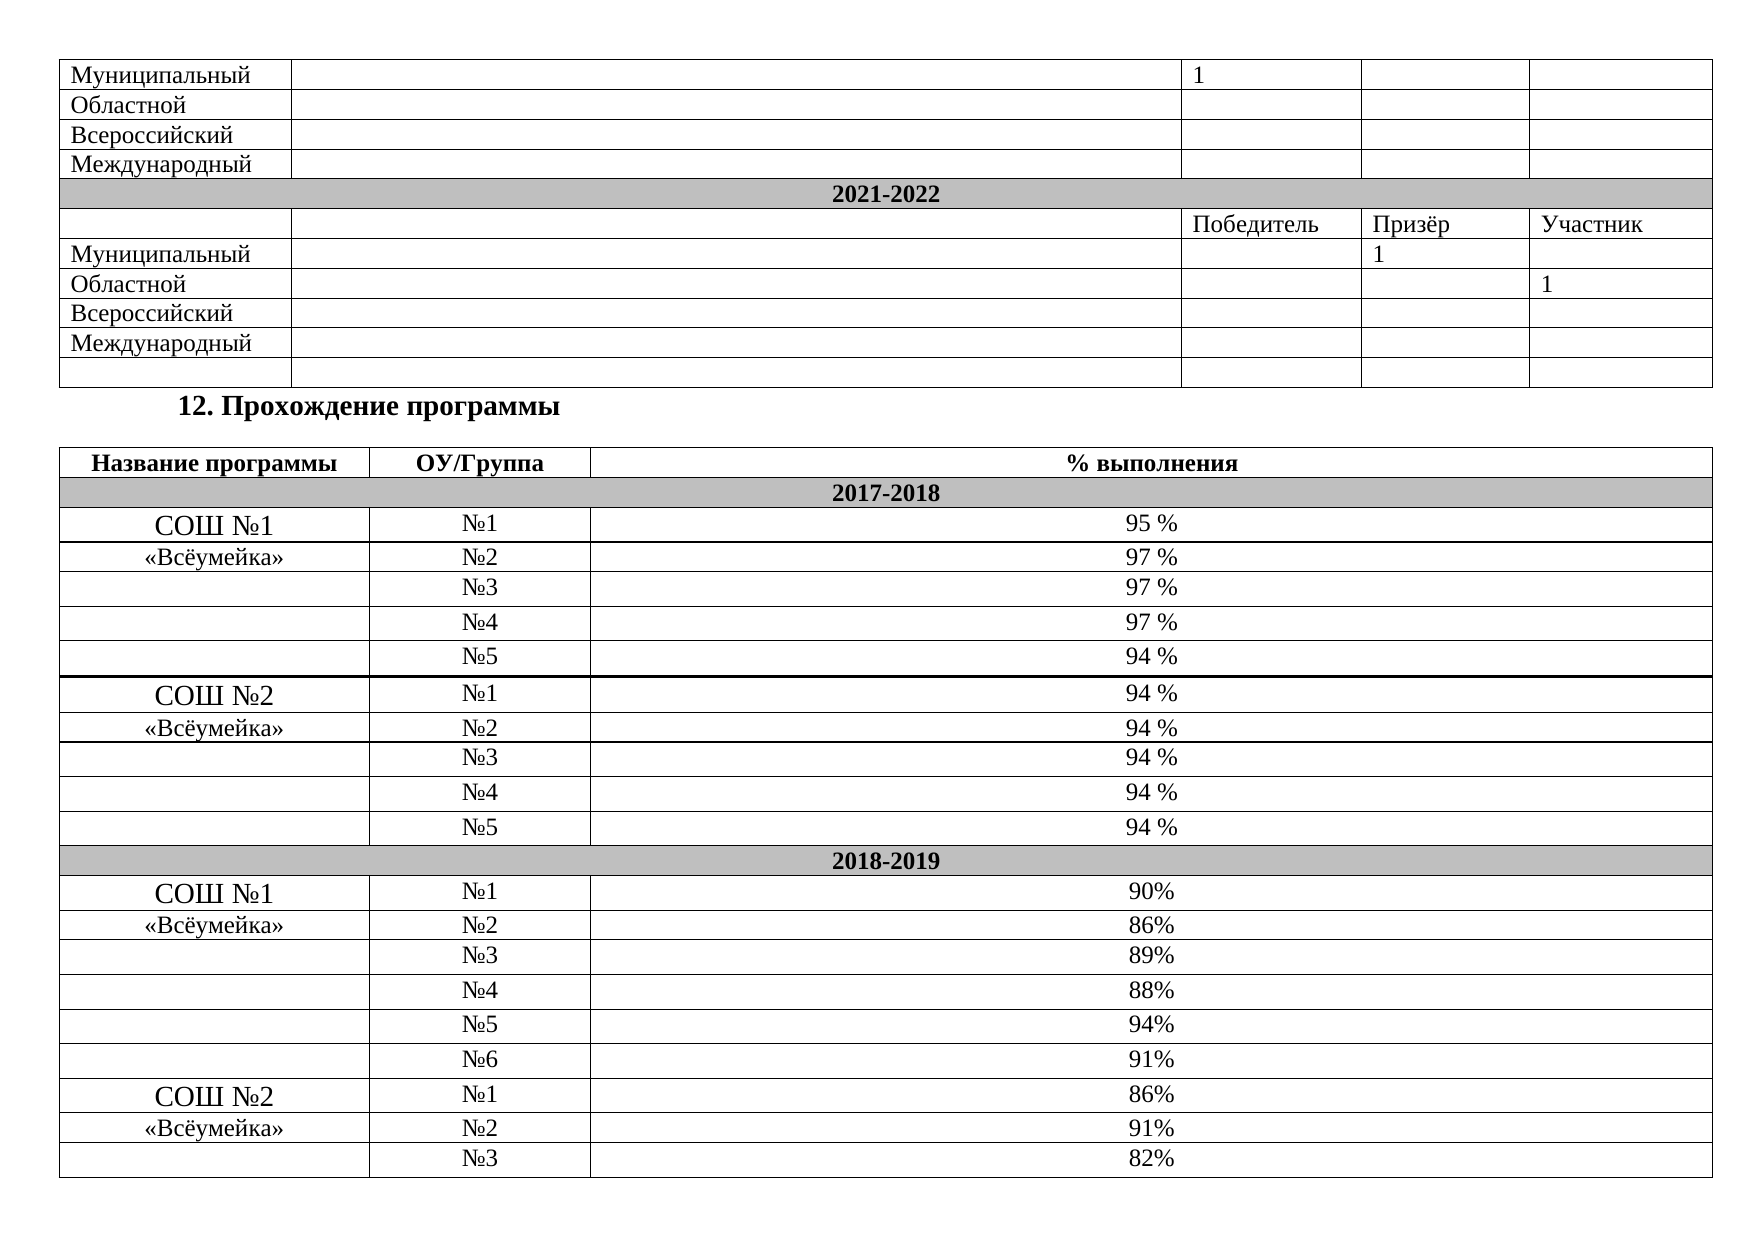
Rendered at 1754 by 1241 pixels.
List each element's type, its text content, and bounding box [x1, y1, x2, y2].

table_cell СОШ №2 [60, 678, 369, 712]
table_cell 1 [1182, 60, 1361, 89]
table_cell №1 [370, 678, 590, 712]
table_cell №1 [370, 508, 590, 541]
table_cell [60, 975, 369, 1008]
table_cell №5 [370, 1010, 590, 1043]
table_cell [292, 209, 1181, 238]
table_cell [292, 120, 1181, 148]
table_cell [292, 299, 1181, 327]
table_cell 94 % [591, 641, 1712, 675]
table_cell 86% [591, 1079, 1712, 1112]
table_cell 94% [591, 1010, 1712, 1043]
table_cell 91% [591, 1044, 1712, 1078]
table_cell [1530, 239, 1712, 268]
table_cell [1530, 150, 1712, 178]
text 12. Прохождение программы [177, 388, 1695, 421]
table_cell [1362, 328, 1529, 357]
table_cell Муниципальный [60, 60, 291, 89]
table_cell 94 % [591, 678, 1712, 712]
table_cell Областной [60, 90, 291, 119]
table_cell 94 % [591, 812, 1712, 845]
table_cell №3 [370, 1143, 590, 1177]
table_cell №3 [370, 940, 590, 974]
table_cell 82% [591, 1143, 1712, 1177]
table_cell 2018-2019 [60, 846, 1712, 875]
table_cell [1182, 299, 1361, 327]
table_cell №1 [370, 1079, 590, 1112]
table_cell «Всёумейка» [60, 911, 369, 939]
table_cell [60, 1044, 369, 1078]
table_cell 95 % [591, 508, 1712, 541]
table_cell №2 [370, 1113, 590, 1142]
table_cell [60, 607, 369, 640]
table_cell [292, 239, 1181, 268]
table_cell [1182, 269, 1361, 297]
table_cell 97 % [591, 572, 1712, 606]
table_cell СОШ №2 [60, 1079, 369, 1112]
table_cell [1530, 299, 1712, 327]
table_cell [60, 1010, 369, 1043]
table_cell Победитель [1182, 209, 1361, 238]
table_cell [60, 940, 369, 974]
table_cell [1362, 60, 1529, 89]
table_cell №3 [370, 743, 590, 776]
table_cell [60, 743, 369, 776]
table_cell [292, 328, 1181, 357]
table_cell Международный [60, 328, 291, 357]
table_cell [60, 572, 369, 606]
table_cell 90% [591, 876, 1712, 909]
table_cell [292, 150, 1181, 178]
table_cell [1362, 150, 1529, 178]
table_cell [60, 777, 369, 811]
table_cell [1530, 90, 1712, 119]
table_cell [60, 641, 369, 675]
table_cell [1362, 358, 1529, 387]
table_cell [292, 90, 1181, 119]
table_cell [1362, 269, 1529, 297]
table_cell 1 [1530, 269, 1712, 297]
table_cell Муниципальный [60, 239, 291, 268]
table_cell [1530, 328, 1712, 357]
table_cell [1530, 60, 1712, 89]
table_header % выполнения [591, 448, 1712, 477]
table_cell 88% [591, 975, 1712, 1008]
table_header ОУ/Группа [370, 448, 590, 477]
table_cell №4 [370, 777, 590, 811]
table_cell [1182, 239, 1361, 268]
table_cell [1182, 328, 1361, 357]
table_cell 89% [591, 940, 1712, 974]
table_cell 94 % [591, 743, 1712, 776]
table_cell [60, 1143, 369, 1177]
table_cell №3 [370, 572, 590, 606]
table_cell Всероссийский [60, 120, 291, 148]
table_cell 2021-2022 [60, 179, 1712, 208]
table_cell [60, 812, 369, 845]
table_cell [1530, 120, 1712, 148]
table_cell №1 [370, 876, 590, 909]
table_header Название программы [60, 448, 369, 477]
table_cell №4 [370, 975, 590, 1008]
table_cell №5 [370, 812, 590, 845]
table_cell [1362, 299, 1529, 327]
table_cell [1182, 120, 1361, 148]
table_cell [60, 209, 291, 238]
table_cell «Всёумейка» [60, 1113, 369, 1142]
table_cell 86% [591, 911, 1712, 939]
table_cell 94 % [591, 777, 1712, 811]
table_cell [1362, 120, 1529, 148]
table_cell СОШ №1 [60, 508, 369, 541]
table_cell [1182, 90, 1361, 119]
table_cell [1530, 358, 1712, 387]
table_cell №6 [370, 1044, 590, 1078]
table_cell 97 % [591, 607, 1712, 640]
table_cell [1362, 90, 1529, 119]
table_cell №4 [370, 607, 590, 640]
table_cell 1 [1362, 239, 1529, 268]
table_cell 94 % [591, 713, 1712, 741]
table_cell «Всёумейка» [60, 543, 369, 571]
table_cell №2 [370, 911, 590, 939]
table_cell Призёр [1362, 209, 1529, 238]
table_cell Всероссийский [60, 299, 291, 327]
table_cell №2 [370, 543, 590, 571]
table_cell №5 [370, 641, 590, 675]
table_cell [1182, 358, 1361, 387]
table_cell 2017-2018 [60, 478, 1712, 507]
table_cell Областной [60, 269, 291, 297]
table_cell [60, 358, 291, 387]
table_cell Международный [60, 150, 291, 178]
table_cell «Всёумейка» [60, 713, 369, 741]
table_cell №2 [370, 713, 590, 741]
table_cell Участник [1530, 209, 1712, 238]
table_cell [292, 358, 1181, 387]
table_cell [292, 269, 1181, 297]
table_cell [1182, 150, 1361, 178]
table_cell 91% [591, 1113, 1712, 1142]
table_cell СОШ №1 [60, 876, 369, 909]
table_cell [292, 60, 1181, 89]
table_cell 97 % [591, 543, 1712, 571]
